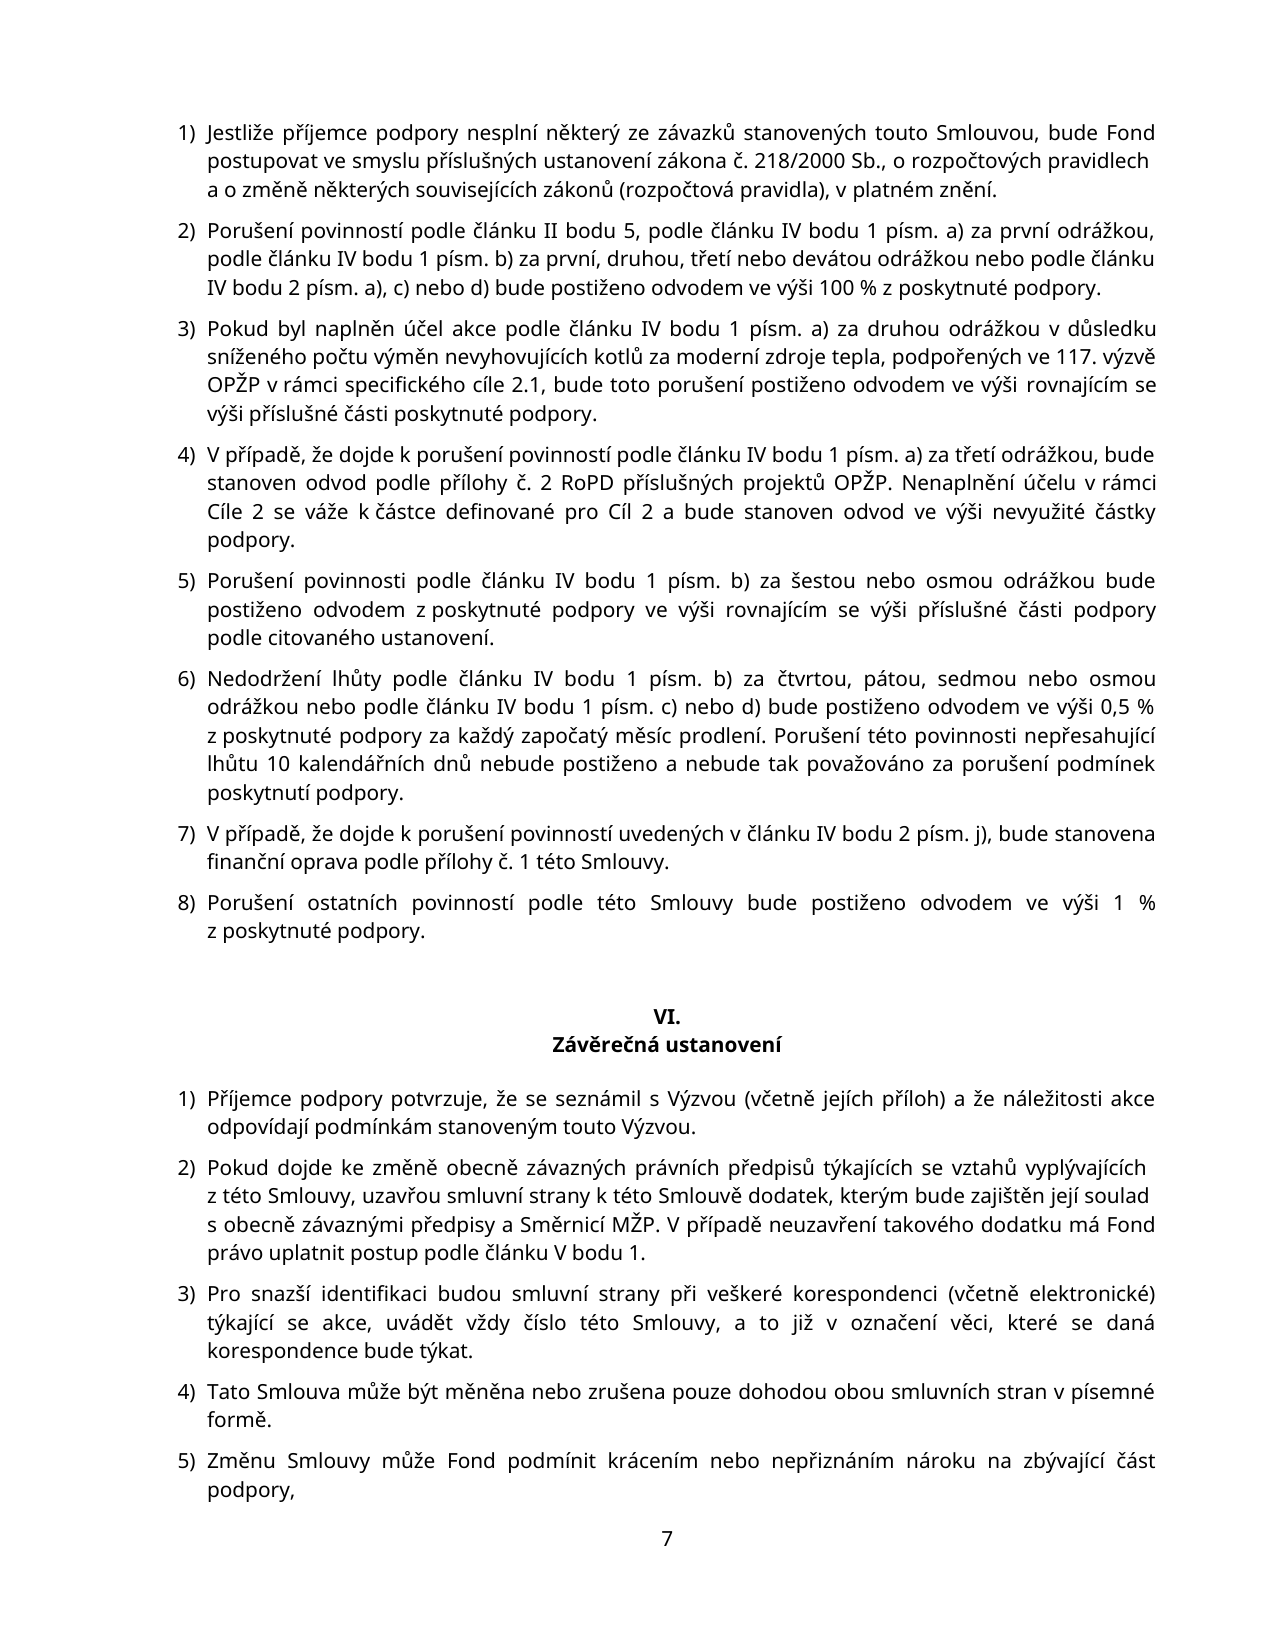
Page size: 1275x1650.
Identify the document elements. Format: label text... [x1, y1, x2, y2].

list Porušení povinností podle článku II bodu 5, podle článku IV bodu 1 písm. a) za první odrážkou, podle článku IV bodu 1 písm. b) za první, druhou, třetí nebo devátou odrážkou nebo podle článku IV bodu 2 písm. a), c) nebo d) bude postiženo odvodem ve výši 100 % z poskytnuté podpory. [177, 216, 1157, 301]
list Pokud byl naplněn účel akce podle článku IV bodu 1 písm. a) za druhou odrážkou v důsledku sníženého počtu výměn nevyhovujících kotlů za moderní zdroje tepla, podpořených ve 117. výzvě OPŽP v rámci specifického cíle 2.1, bude toto porušení postiženo odvodem ve výši rovnajícím se výši příslušné části poskytnuté podpory. [177, 314, 1157, 427]
list Porušení ostatních povinností podle této Smlouvy bude postiženo odvodem ve výši 1 % z poskytnuté podpory. [177, 888, 1157, 945]
list Příjemce podpory potvrzuje, že se seznámil s Výzvou (včetně jejích příloh) a že náležitosti akce odpovídají podmínkám stanoveným touto Výzvou. [177, 1084, 1157, 1141]
list Pro snazší identifikaci budou smluvní strany při veškeré korespondenci (včetně elektronické) týkající se akce, uvádět vždy číslo této Smlouvy, a to již v označení věci, které se daná korespondence bude týkat. [177, 1279, 1157, 1365]
list Tato Smlouva může být měněna nebo zrušena pouze dohodou obou smluvních stran v písemné formě. [177, 1377, 1157, 1434]
list V případě, že dojde k porušení povinností uvedených v článku IV bodu 2 písm. j), bude stanovena finanční oprava podle přílohy č. 1 této Smlouvy. [177, 819, 1157, 876]
list Jestliže příjemce podpory nesplní některý ze závazků stanovených touto Smlouvou, bude Fond postupovat ve smyslu příslušných ustanovení zákona č. 218/2000 Sb., o rozpočtových pravidlech a o změně některých souvisejících zákonů (rozpočtová pravidla), v platném znění. [177, 118, 1157, 203]
list Nedodržení lhůty podle článku IV bodu 1 písm. b) za čtvrtou, pátou, sedmou nebo osmou odrážkou nebo podle článku IV bodu 1 písm. c) nebo d) bude postiženo odvodem ve výši 0,5 % z poskytnuté podpory za každý započatý měsíc prodlení. Porušení této povinnosti nepřesahující lhůtu 10 kalendářních dnů nebude postiženo a nebude tak považováno za porušení podmínek poskytnutí podpory. [177, 664, 1157, 806]
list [177, 1447, 1157, 1503]
text Závěrečná ustanovení [177, 1030, 1157, 1059]
text VI. [177, 1002, 1157, 1030]
list Porušení povinnosti podle článku IV bodu 1 písm. b) za šestou nebo osmou odrážkou bude postiženo odvodem z poskytnuté podpory ve výši rovnajícím se výši příslušné části podpory podle citovaného ustanovení. [177, 566, 1157, 652]
list V případě, že dojde k porušení povinností podle článku IV bodu 1 písm. a) za třetí odrážkou, bude stanoven odvod podle přílohy č. 2 RoPD příslušných projektů OPŽP. Nenaplnění účelu v rámci Cíle 2 se váže k částce definované pro Cíl 2 a bude stanoven odvod ve výši nevyužité částky podpory. [177, 440, 1157, 554]
list Pokud dojde ke změně obecně závazných právních předpisů týkajících se vztahů vyplývajících z této Smlouvy, uzavřou smluvní strany k této Smlouvě dodatek, kterým bude zajištěn její soulad s obecně závaznými předpisy a Směrnicí MŽP. V případě neuzavření takového dodatku má Fond právo uplatnit postup podle článku V bodu 1. [177, 1153, 1157, 1267]
